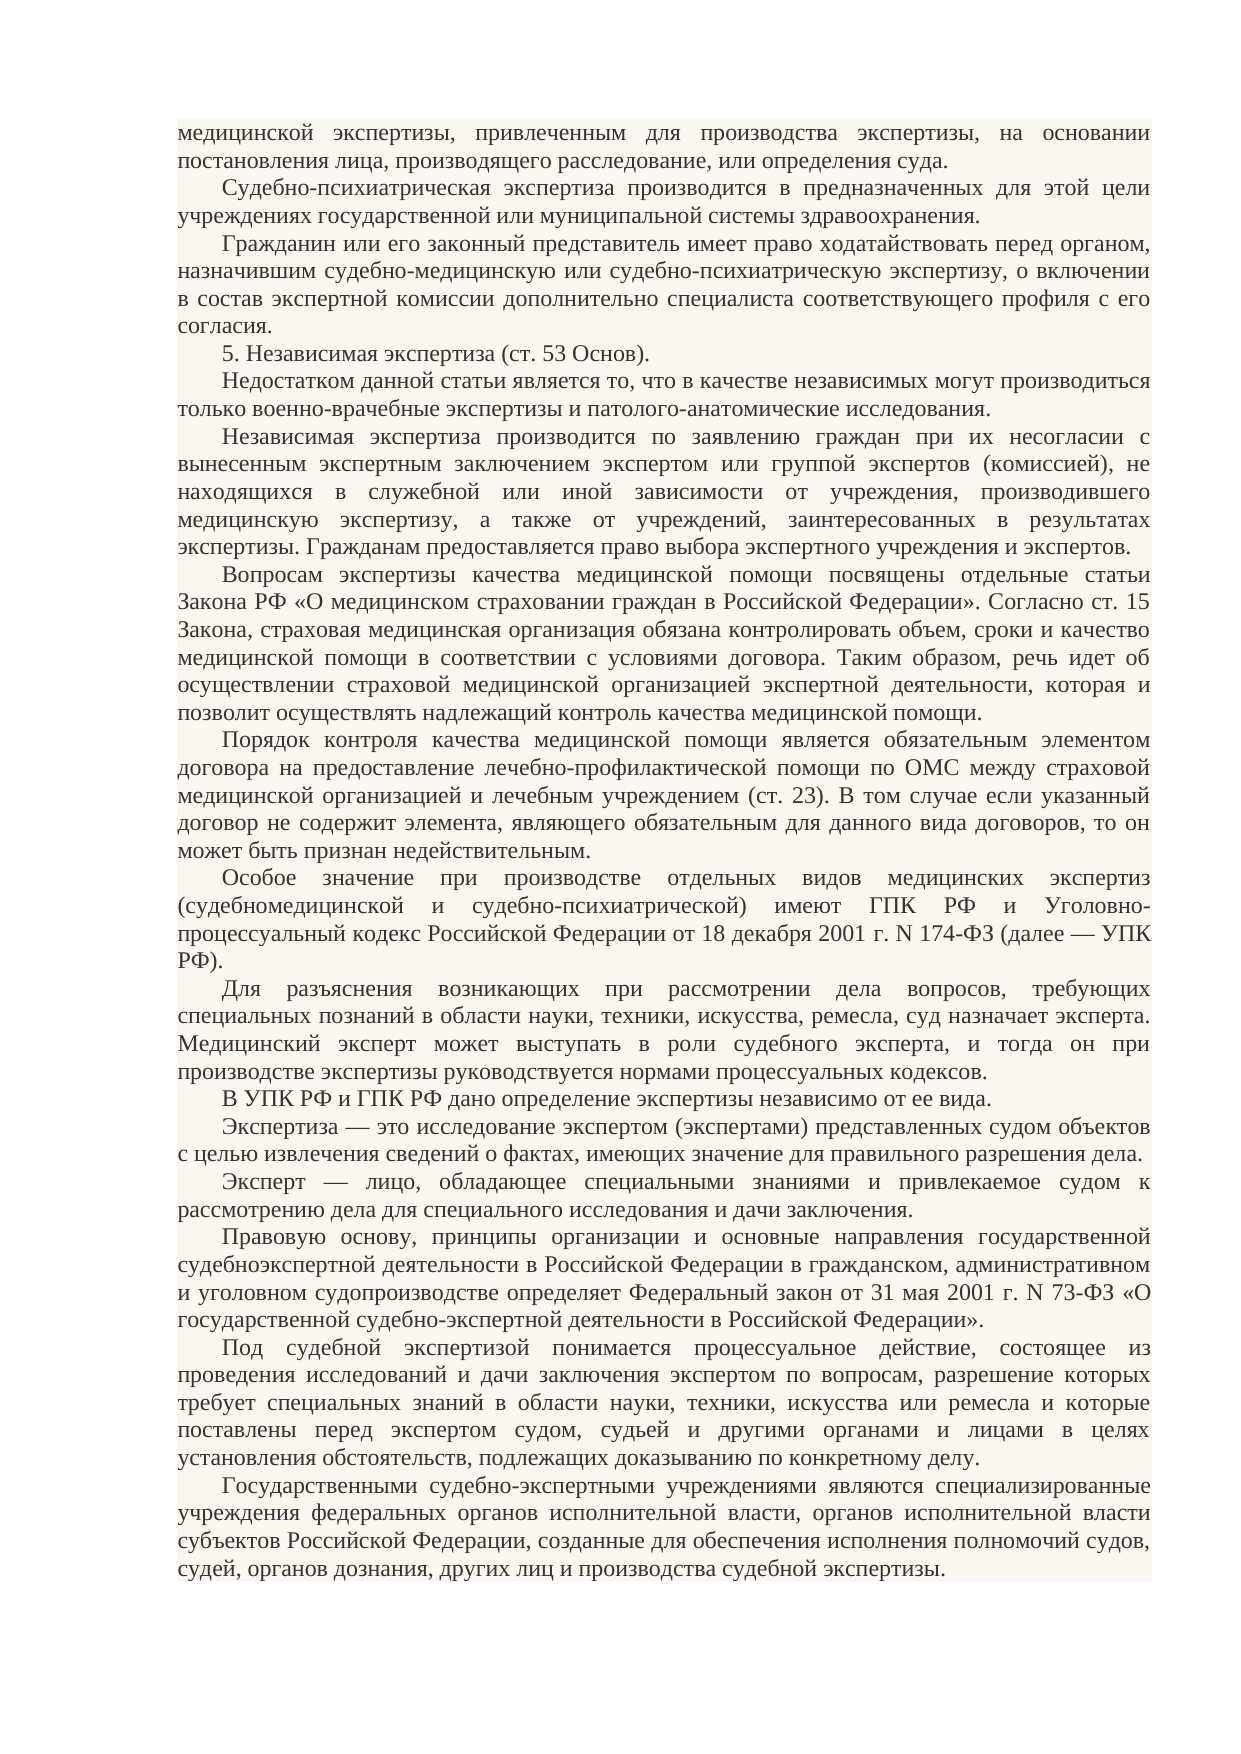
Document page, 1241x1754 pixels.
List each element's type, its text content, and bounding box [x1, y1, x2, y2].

text 5. Независимая экспертиза (ст. 53 Основ). [177, 339, 1152, 367]
text Особое значение при производстве отдельных видов медицинских экспертиз (судебномедицинской и судебно-психиатрической) имеют ГПК РФ и Уголовно-процессуальный кодекс Российской Федерации от 18 декабря 2001 г. N 174-ФЗ (далее — УПК РФ). [177, 863, 1152, 974]
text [177, 118, 1152, 173]
text В УПК РФ и ГПК РФ дано определение экспертизы независимо от ее вида. [177, 1084, 1152, 1112]
text Вопросам экспертизы качества медицинской помощи посвящены отдельные статьи Закона РФ «О медицинском страховании граждан в Российской Федерации». Согласно ст. 15 Закона, страховая медицинская организация обязана контролировать объем, сроки и качество медицинской помощи в соответствии с условиями договора. Таким образом, речь идет об осуществлении страховой медицинской организацией экспертной деятельности, которая и позволит осуществлять надлежащий контроль качества медицинской помощи. [177, 560, 1152, 725]
text Судебно-психиатрическая экспертиза производится в предназначенных для этой цели учреждениях государственной или муниципальной системы здравоохранения. [177, 173, 1152, 228]
text Государственными судебно-экспертными учреждениями являются специализированные учреждения федеральных органов исполнительной власти, органов исполнительной власти субъектов Российской Федерации, созданные для обеспечения исполнения полномочий судов, судей, органов дознания, других лиц и производства судебной экспертизы. [177, 1471, 1152, 1581]
text Гражданин или его законный представитель имеет право ходатайствовать перед органом, назначившим судебно-медицинскую или судебно-психиатрическую экспертизу, о включении в состав экспертной комиссии дополнительно специалиста соответствующего профиля с его согласия. [177, 228, 1152, 339]
text Недостатком данной статьи является то, что в качестве независимых могут производиться только военно-врачебные экспертизы и патолого-анатомические исследования. [177, 367, 1152, 422]
text Под судебной экспертизой понимается процессуальное действие, состоящее из проведения исследований и дачи заключения экспертом по вопросам, разрешение которых требует специальных знаний в области науки, техники, искусства или ремесла и которые поставлены перед экспертом судом, судьей и другими органами и лицами в целях установления обстоятельств, подлежащих доказыванию по конкретному делу. [177, 1333, 1152, 1471]
text Правовую основу, принципы организации и основные направления государственной судебноэкспертной деятельности в Российской Федерации в гражданском, административном и уголовном судопроизводстве определяет Федеральный закон от 31 мая 2001 г. N 73-ФЗ «О государственной судебно-экспертной деятельности в Российской Федерации». [177, 1222, 1152, 1333]
text Для разъяснения возникающих при рассмотрении дела вопросов, требующих специальных познаний в области науки, техники, искусства, ремесла, суд назначает эксперта. Медицинский эксперт может выступать в роли судебного эксперта, и тогда он при производстве экспертизы руководствуется нормами процессуальных кодексов. [177, 974, 1152, 1084]
text Экспертиза — это исследование экспертом (экспертами) представленных судом объектов с целью извлечения сведений о фактах, имеющих значение для правильного разрешения дела. [177, 1112, 1152, 1167]
text Порядок контроля качества медицинской помощи является обязательным элементом договора на предоставление лечебно-профилактической помощи по ОМС между страховой медицинской организацией и лечебным учреждением (ст. 23). В том случае если указанный договор не содержит элемента, являющего обязательным для данного вида договоров, то он может быть признан недействительным. [177, 725, 1152, 863]
text Независимая экспертиза производится по заявлению граждан при их несогласии с вынесенным экспертным заключением экспертом или группой экспертов (комиссией), не находящихся в служебной или иной зависимости от учреждения, производившего медицинскую экспертизу, а также от учреждений, заинтересованных в результатах экспертизы. Гражданам предоставляется право выбора экспертного учреждения и экспертов. [177, 422, 1152, 560]
text Эксперт — лицо, обладающее специальными знаниями и привлекаемое судом к рассмотрению дела для специального исследования и дачи заключения. [177, 1167, 1152, 1222]
